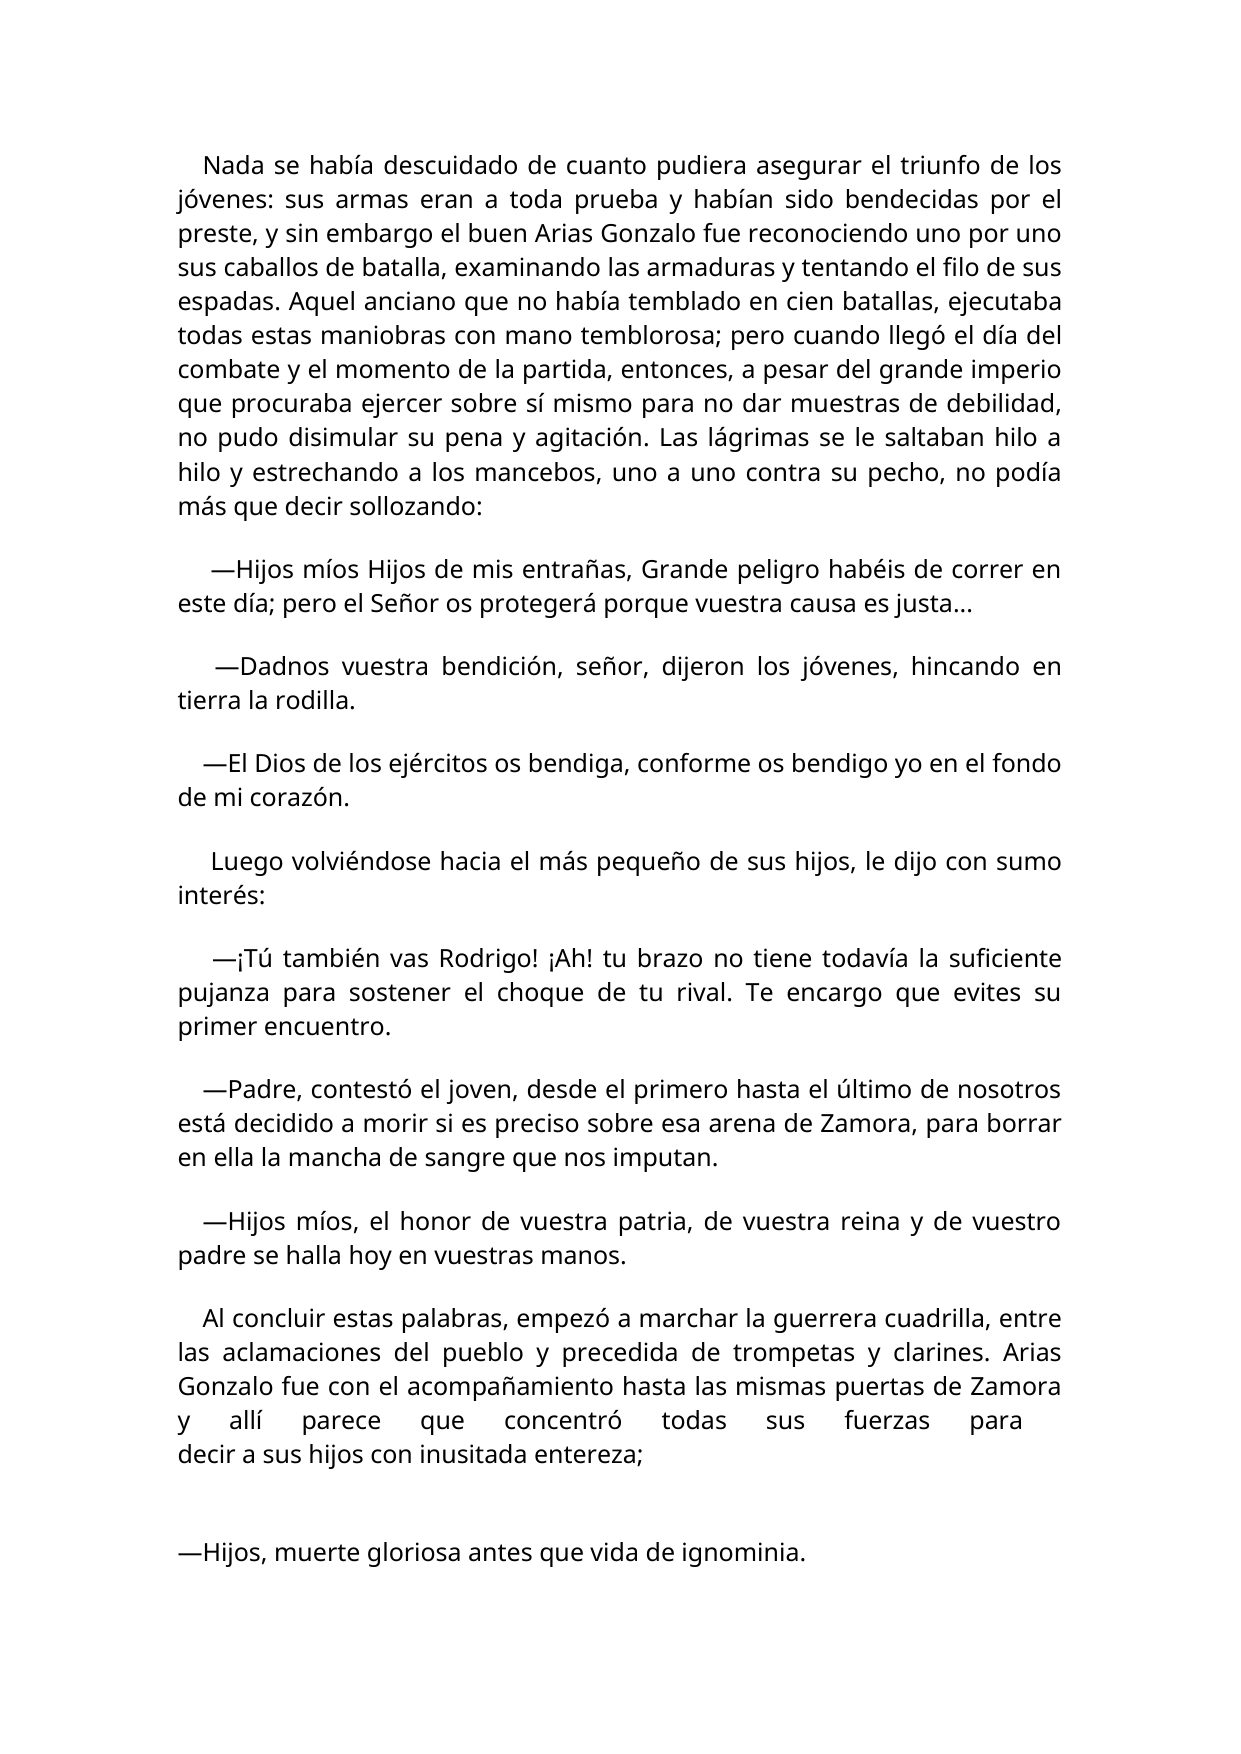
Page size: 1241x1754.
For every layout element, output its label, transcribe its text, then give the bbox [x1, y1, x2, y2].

text Luego volviéndose hacia el más pequeño de sus hijos, le dijo con sumo interés: [177, 843, 1063, 911]
text —Hijos míos, el honor de vuestra patria, de vuestra reina y de vuestro padre se halla hoy en vuestras manos. [177, 1203, 1063, 1271]
text —El Dios de los ejércitos os bendiga, conforme os bendigo yo en el fondo de mi corazón. [177, 746, 1063, 814]
text —¡Tú también vas Rodrigo! ¡Ah! tu brazo no tiene todavía la suficiente pujanza para sostener el choque de tu rival. Te encargo que evites su primer encuentro. [177, 941, 1063, 1043]
text —Hijos, muerte gloriosa antes que vida de ignominia. [177, 1500, 1063, 1568]
text —Padre, contestó el joven, desde el primero hasta el último de nosotros está decidido a morir si es preciso sobre esa arena de Zamora, para borrar en ella la mancha de sangre que nos imputan. [177, 1072, 1063, 1174]
text —Hijos míos Hijos de mis entrañas, Grande peligro habéis de correr en este día; pero el Señor os protegerá porque vuestra causa es justa... [177, 551, 1063, 619]
text —Dadnos vuestra bendición, señor, dijeron los jóvenes, hincando en tierra la rodilla. [177, 649, 1063, 717]
text Nada se había descuidado de cuanto pudiera asegurar el triunfo de los jóvenes: sus armas eran a toda prueba y habían sido bendecidas por el preste, y sin embargo el buen Arias Gonzalo fue reconociendo uno por uno sus caballos de batalla, examinando las armaduras y tentando el filo de sus espadas. Aquel anciano que no había temblado en cien batallas, ejecutaba todas estas maniobras con mano temblorosa; pero cuando llegó el día del combate y el momento de la partida, entonces, a pesar del grande imperio que procuraba ejercer sobre sí mismo para no dar muestras de debilidad, no pudo disimular su pena y agitación. Las lágrimas se le saltaban hilo a hilo y estrechando a los mancebos, uno a uno contra su pecho, no podía más que decir sollozando: [177, 148, 1063, 522]
text Al concluir estas palabras, empezó a marchar la guerrera cuadrilla, entre las aclamaciones del pueblo y precedida de trompetas y clarines. Arias Gonzalo fue con el acompañamiento hasta las mismas puertas de Zamora y allí parece que concentró todas sus fuerzas para decir a sus hijos con inusitada entereza; [177, 1301, 1063, 1471]
